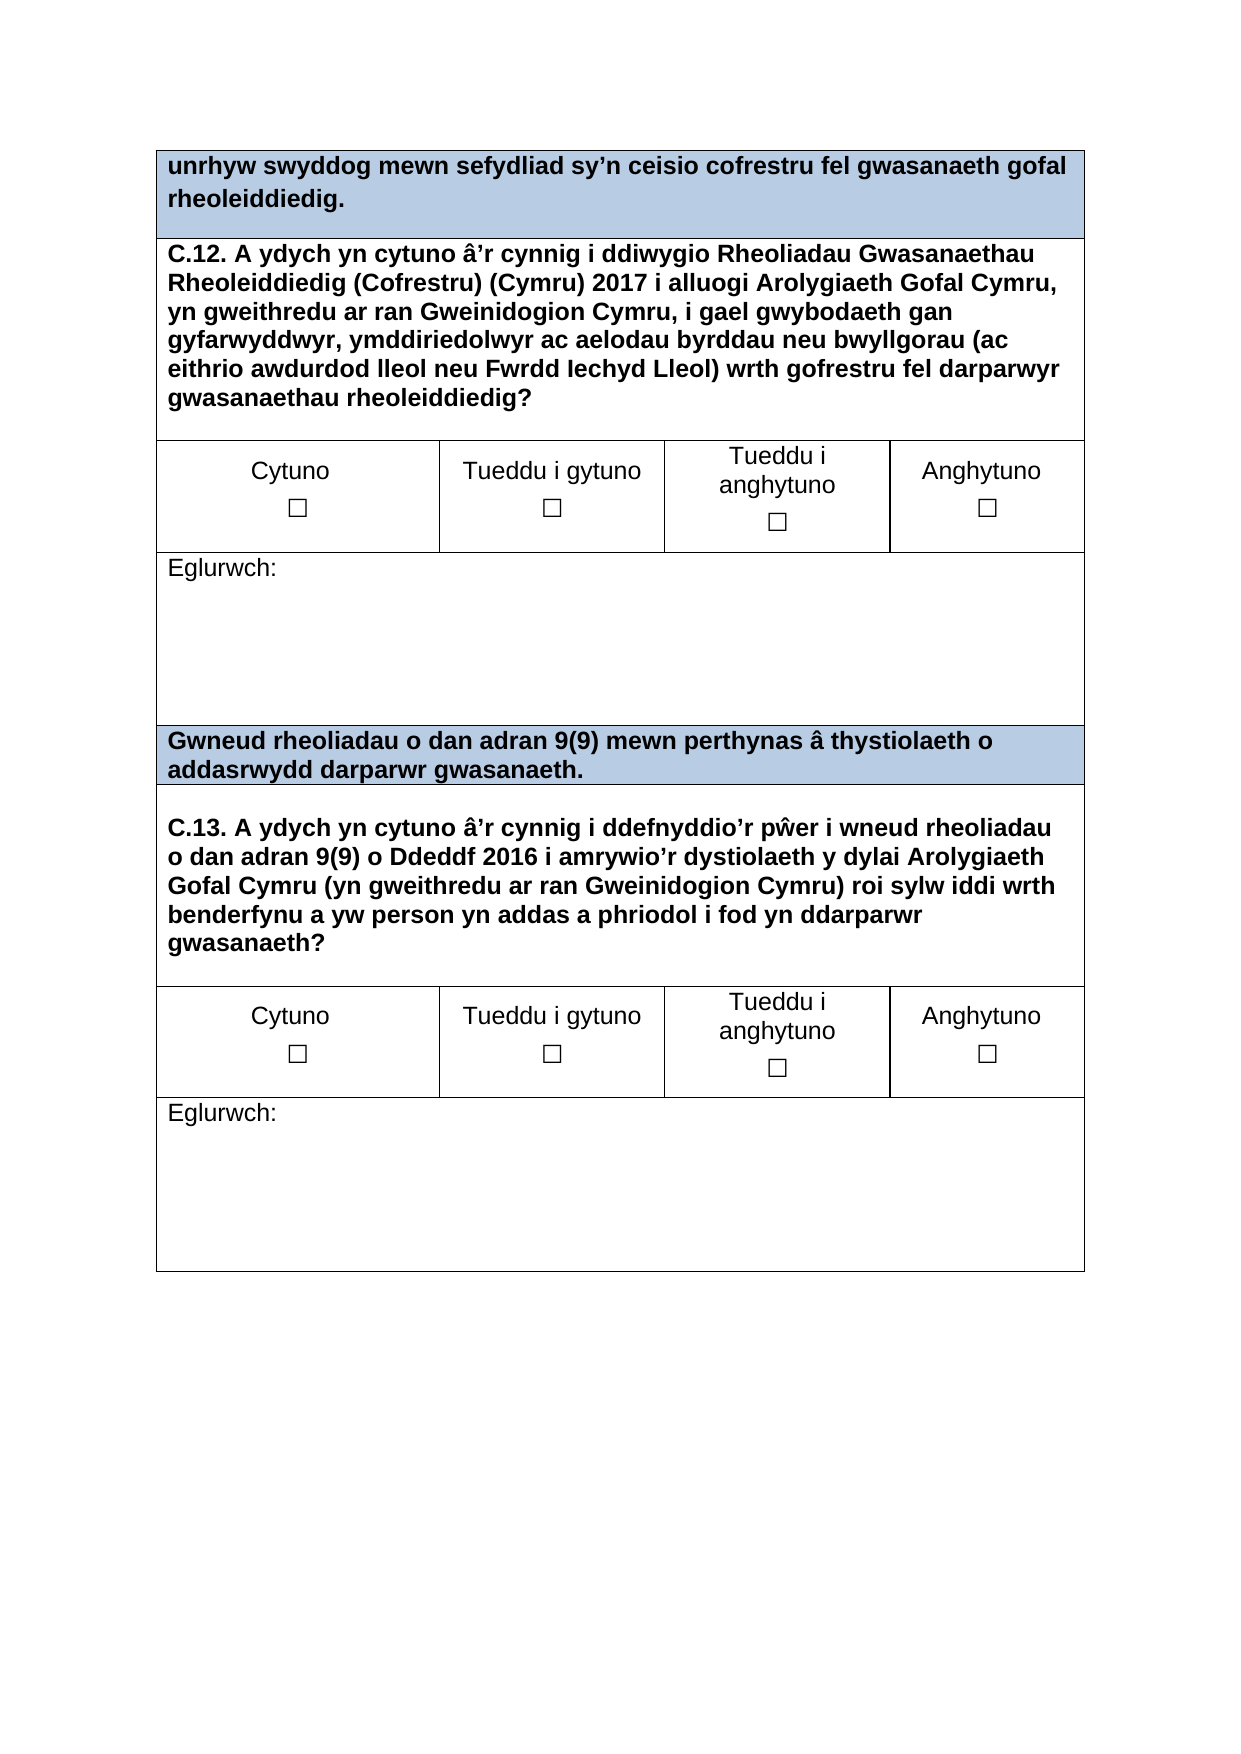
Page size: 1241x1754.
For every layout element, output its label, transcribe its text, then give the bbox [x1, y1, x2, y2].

table_cell Tueddu i anghytuno [665, 987, 889, 1097]
table_cell Anghytuno [891, 441, 1084, 552]
table_cell C.12. A ydych yn cytuno â’r cynnig i ddiwygio Rheoliadau Gwasanaethau Rheoleiddiedig (Cofrestru) (Cymru) 2017 i alluogi Arolygiaeth Gofal Cymru, yn gweithredu ar ran Gweinidogion Cymru, i gael gwybodaeth gan gyfarwyddwyr, ymddiriedolwyr ac aelodau byrddau neu bwyllgorau (ac eithrio awdurdod lleol neu Fwrdd Iechyd Lleol) wrth gofrestru fel darparwyr gwasanaethau rheoleiddiedig? [157, 239, 1084, 440]
table_cell Tueddu i gytuno [440, 987, 664, 1097]
table_cell Tueddu i anghytuno [665, 441, 889, 552]
table_cell Cytuno [157, 441, 439, 552]
table_cell Gwneud rheoliadau o dan adran 9(9) mewn perthynas â thystiolaeth o addasrwydd darparwr gwasanaeth. [157, 726, 1084, 784]
table_cell C.13. A ydych yn cytuno â’r cynnig i ddefnyddio’r pŵer i wneud rheoliadau o dan adran 9(9) o Ddeddf 2016 i amrywio’r dystiolaeth y dylai Arolygiaeth Gofal Cymru (yn gweithredu ar ran Gweinidogion Cymru) roi sylw iddi wrth benderfynu a yw person yn addas a phriodol i fod yn ddarparwr gwasanaeth? [157, 785, 1084, 986]
table_cell Tueddu i gytuno [440, 441, 664, 552]
table_cell Cytuno [157, 987, 439, 1097]
table_cell Eglurwch: [157, 553, 1084, 725]
table_cell Eglurwch: [157, 1098, 1084, 1271]
table_cell Anghytuno [891, 987, 1084, 1097]
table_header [157, 151, 1084, 238]
